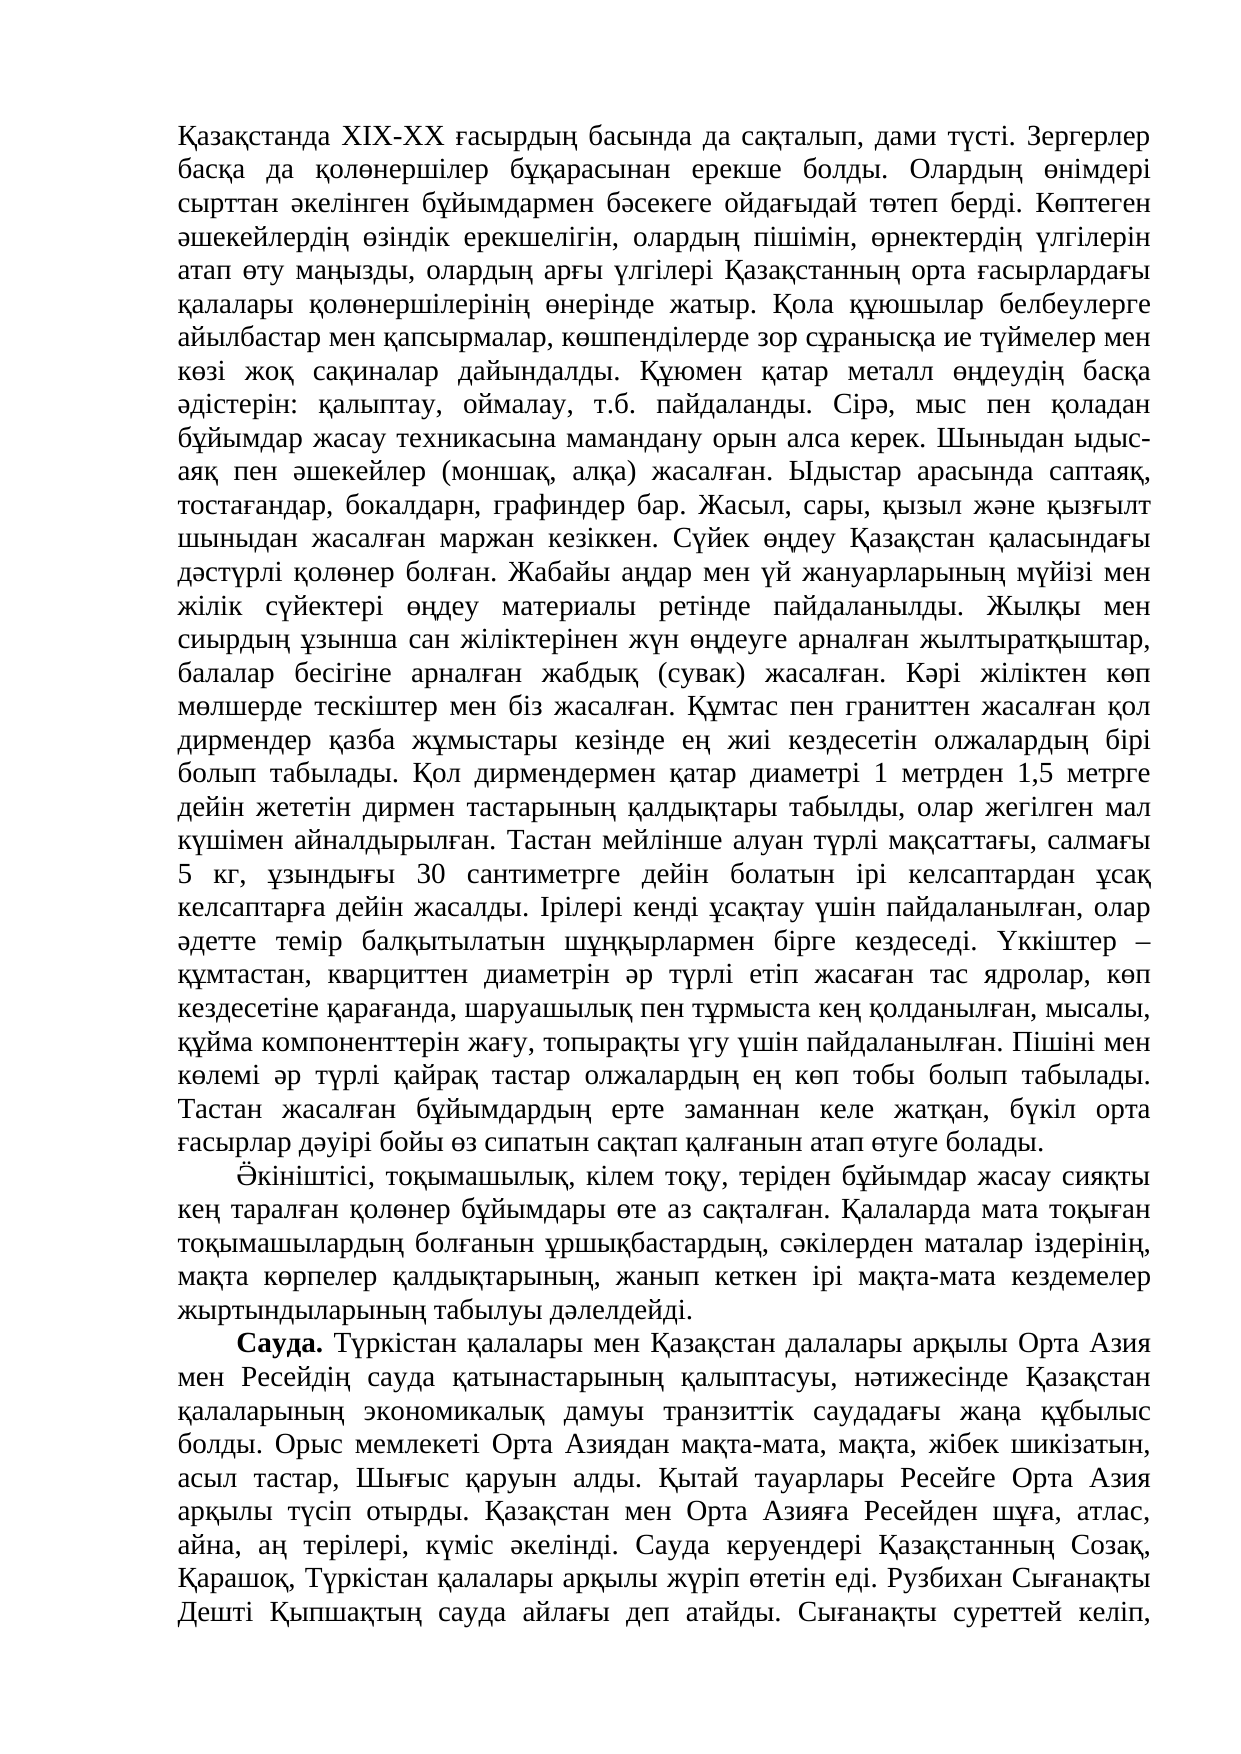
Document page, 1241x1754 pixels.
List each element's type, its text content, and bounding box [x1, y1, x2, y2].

text Ӛкініштісі, тоқымашылық, кілем тоқу, теріден бұйымдар жасау сияқты кең таралған қолөнер бұйымдары өте аз сақталған. Қалаларда мата тоқыған тоқымашылардың болғанын ұршықбастардың, сәкілерден маталар іздерінің, мақта көрпелер қалдықтарының, жанып кеткен ірі мақта-мата кездемелер жыртындыларының табылуы дәлелдейді. [177, 1158, 1152, 1326]
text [177, 1326, 1152, 1627]
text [177, 118, 1152, 1158]
